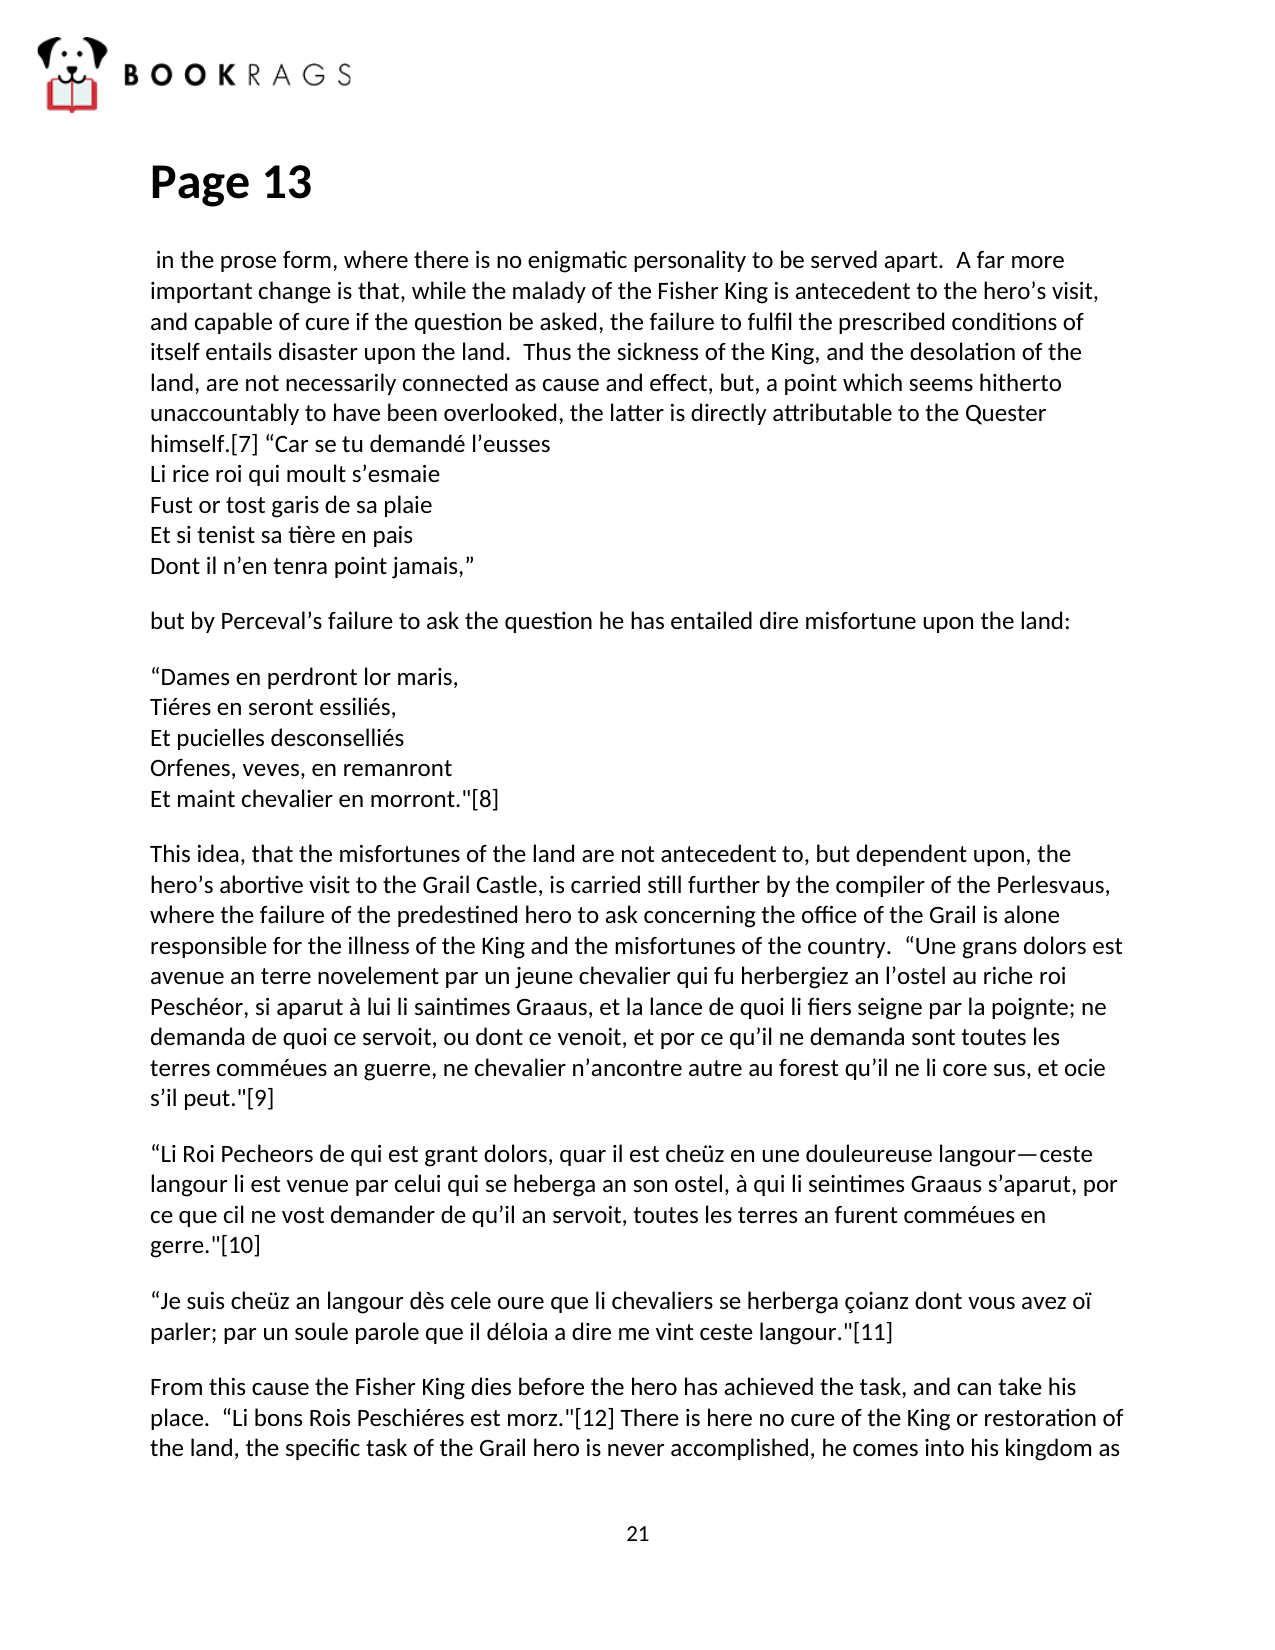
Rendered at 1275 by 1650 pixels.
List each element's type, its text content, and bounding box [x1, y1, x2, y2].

text “Dames en perdront lor maris, Tiéres en seront essiliés, Et pucielles desconselliés Orfenes, veves, en remanront Et maint chevalier en morront."[8] [150, 661, 1125, 813]
text This idea, that the misfortunes of the land are not antecedent to, but dependent upon, the hero’s abortive visit to the Grail Castle, is carried still further by the compiler of the Perlesvaus, where the failure of the predestined hero to ask concerning the office of the Grail is alone responsible for the illness of the King and the misfortunes of the country. “Une grans dolors est avenue an terre novelement par un jeune chevalier qui fu herbergiez an l’ostel au riche roi Peschéor, si aparut à lui li saintimes Graaus, et la lance de quoi li fiers seigne par la poignte; ne demanda de quoi ce servoit, ou dont ce venoit, et por ce qu’il ne demanda sont toutes les terres comméues an guerre, ne chevalier n’ancontre autre au forest qu’il ne li core sus, et ocie s’il peut."[9] [150, 838, 1125, 1113]
text but by Perceval’s failure to ask the question he has entailed dire misfortune upon the land: [150, 605, 1125, 636]
text “Li Roi Pecheors de qui est grant dolors, quar il est cheüz en une douleureuse langour—­ceste langour li est venue par celui qui se heberga an son ostel, à qui li seintimes Graaus s’aparut, por ce que cil ne vost demander de qu’il an servoit, toutes les terres an furent comméues en gerre."[10] [150, 1138, 1125, 1260]
text “Je suis cheüz an langour dès cele oure que li chevaliers se herberga çoianz dont vous avez oï parler; par un soule parole que il déloia a dire me vint ceste langour."[11] [150, 1285, 1125, 1346]
text Page 13 [150, 150, 1125, 211]
text in the prose form, where there is no enigmatic personality to be served apart. A far more important change is that, while the malady of the Fisher King is antecedent to the hero’s visit, and capable of cure if the question be asked, the failure to fulfil the prescribed conditions of itself entails disaster upon the land. Thus the sickness of the King, and the desolation of the land, are not necessarily connected as cause and effect, but, a point which seems hitherto unaccountably to have been overlooked, the latter is directly attributable to the Quester himself.[7] “Car se tu demandé l’eusses Li rice roi qui moult s’esmaie Fust or tost garis de sa plaie Et si tenist sa tière en pais Dont il n’en tenra point jamais,” [150, 244, 1125, 580]
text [150, 1371, 1125, 1463]
picture [37, 37, 351, 113]
